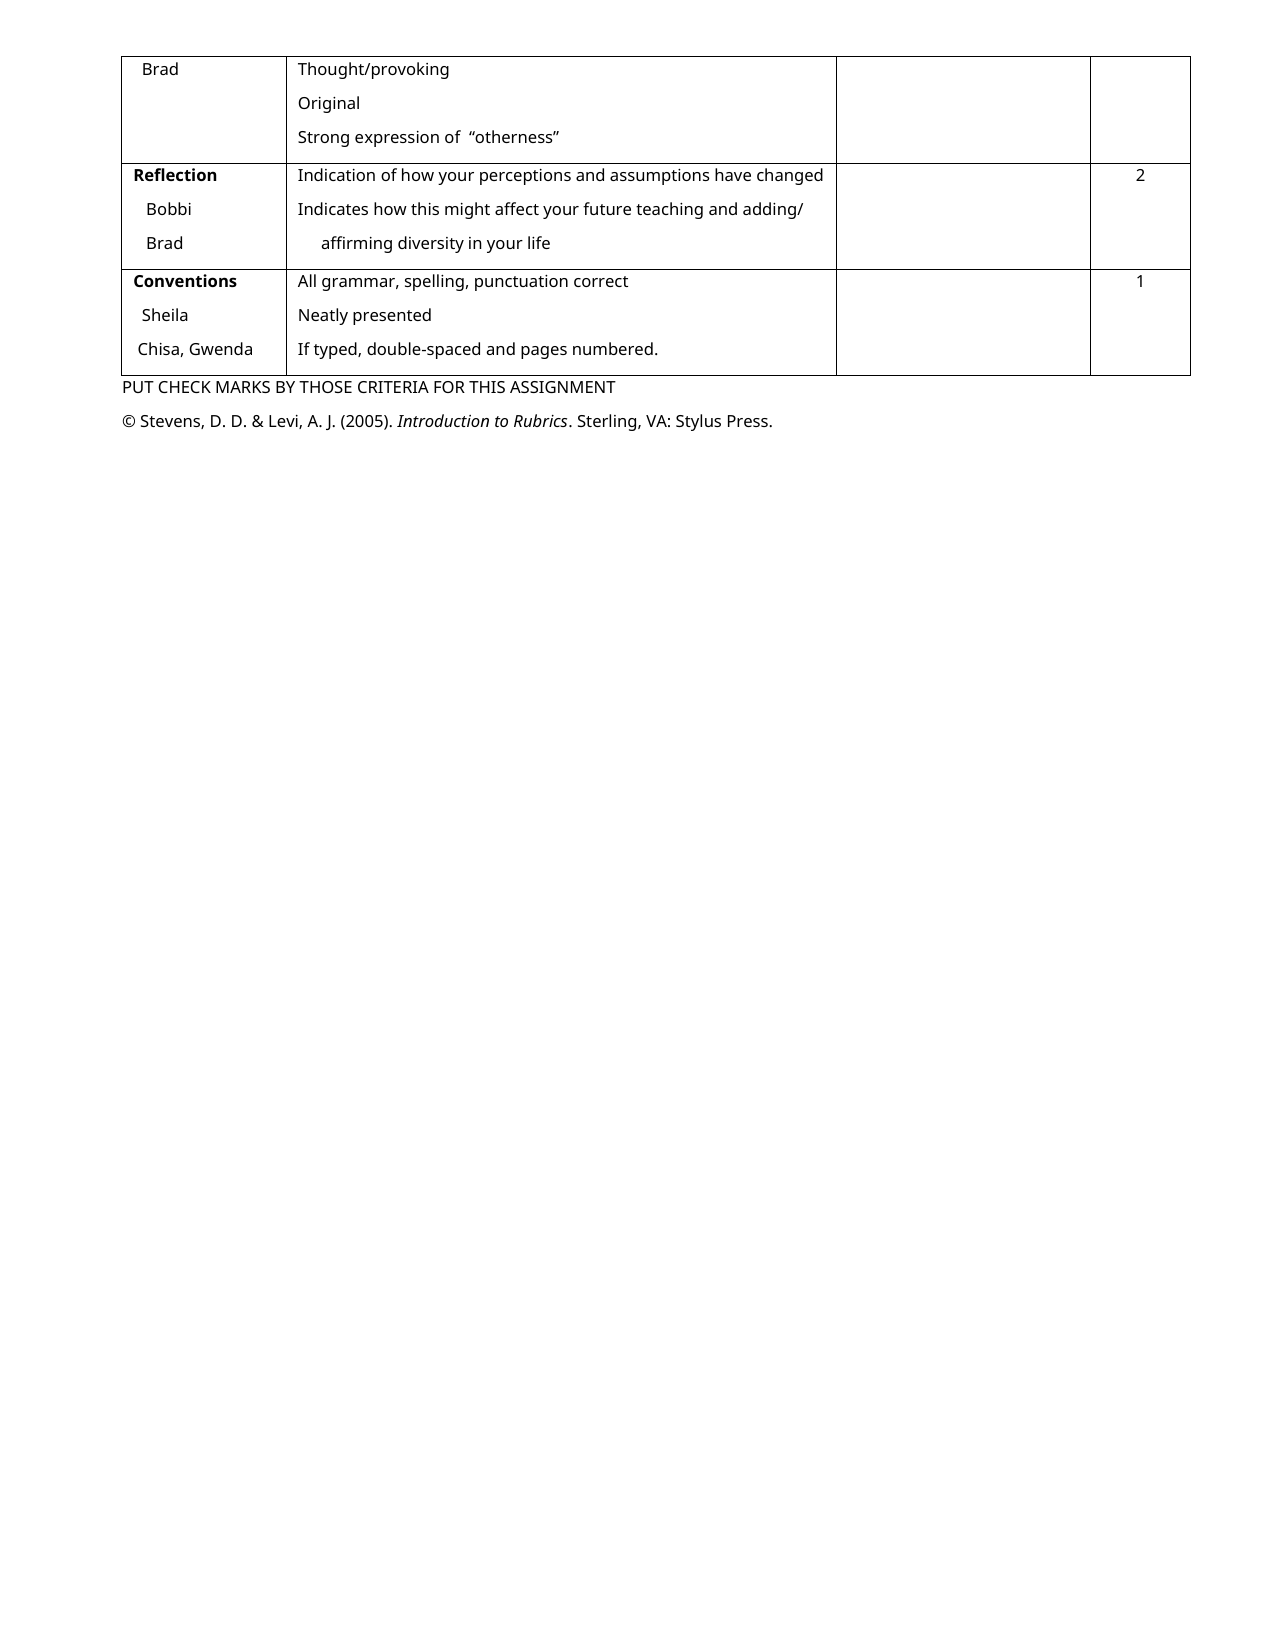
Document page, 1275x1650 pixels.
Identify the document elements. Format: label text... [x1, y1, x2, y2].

table_cell Reflection Bobbi Brad [122, 164, 286, 268]
table_cell [837, 270, 1090, 375]
table_cell 3 [1091, 57, 1190, 162]
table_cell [122, 57, 286, 162]
text PUT CHECK MARKS BY THOSE CRITERIA FOR THIS ASSIGNMENT [122, 376, 1050, 398]
table_cell Indication of how your perceptions and assumptions have changed Indicates how this might affect your future teaching and adding/ affirming diversity in your life [287, 164, 836, 268]
text © Stevens, D. D. & Levi, A. J. (2005). Introduction to Rubrics. Sterling, VA: Stylus Press. [122, 410, 1050, 432]
table_cell All grammar, spelling, punctuation correct Neatly presented If typed, double-spaced and pages numbered. [287, 270, 836, 375]
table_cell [287, 57, 836, 162]
table_cell Conventions Sheila Chisa, Gwenda [122, 270, 286, 375]
table_cell [837, 57, 1090, 162]
table_cell 2 [1091, 164, 1190, 268]
table_cell [837, 164, 1090, 268]
table_cell 1 [1091, 270, 1190, 375]
